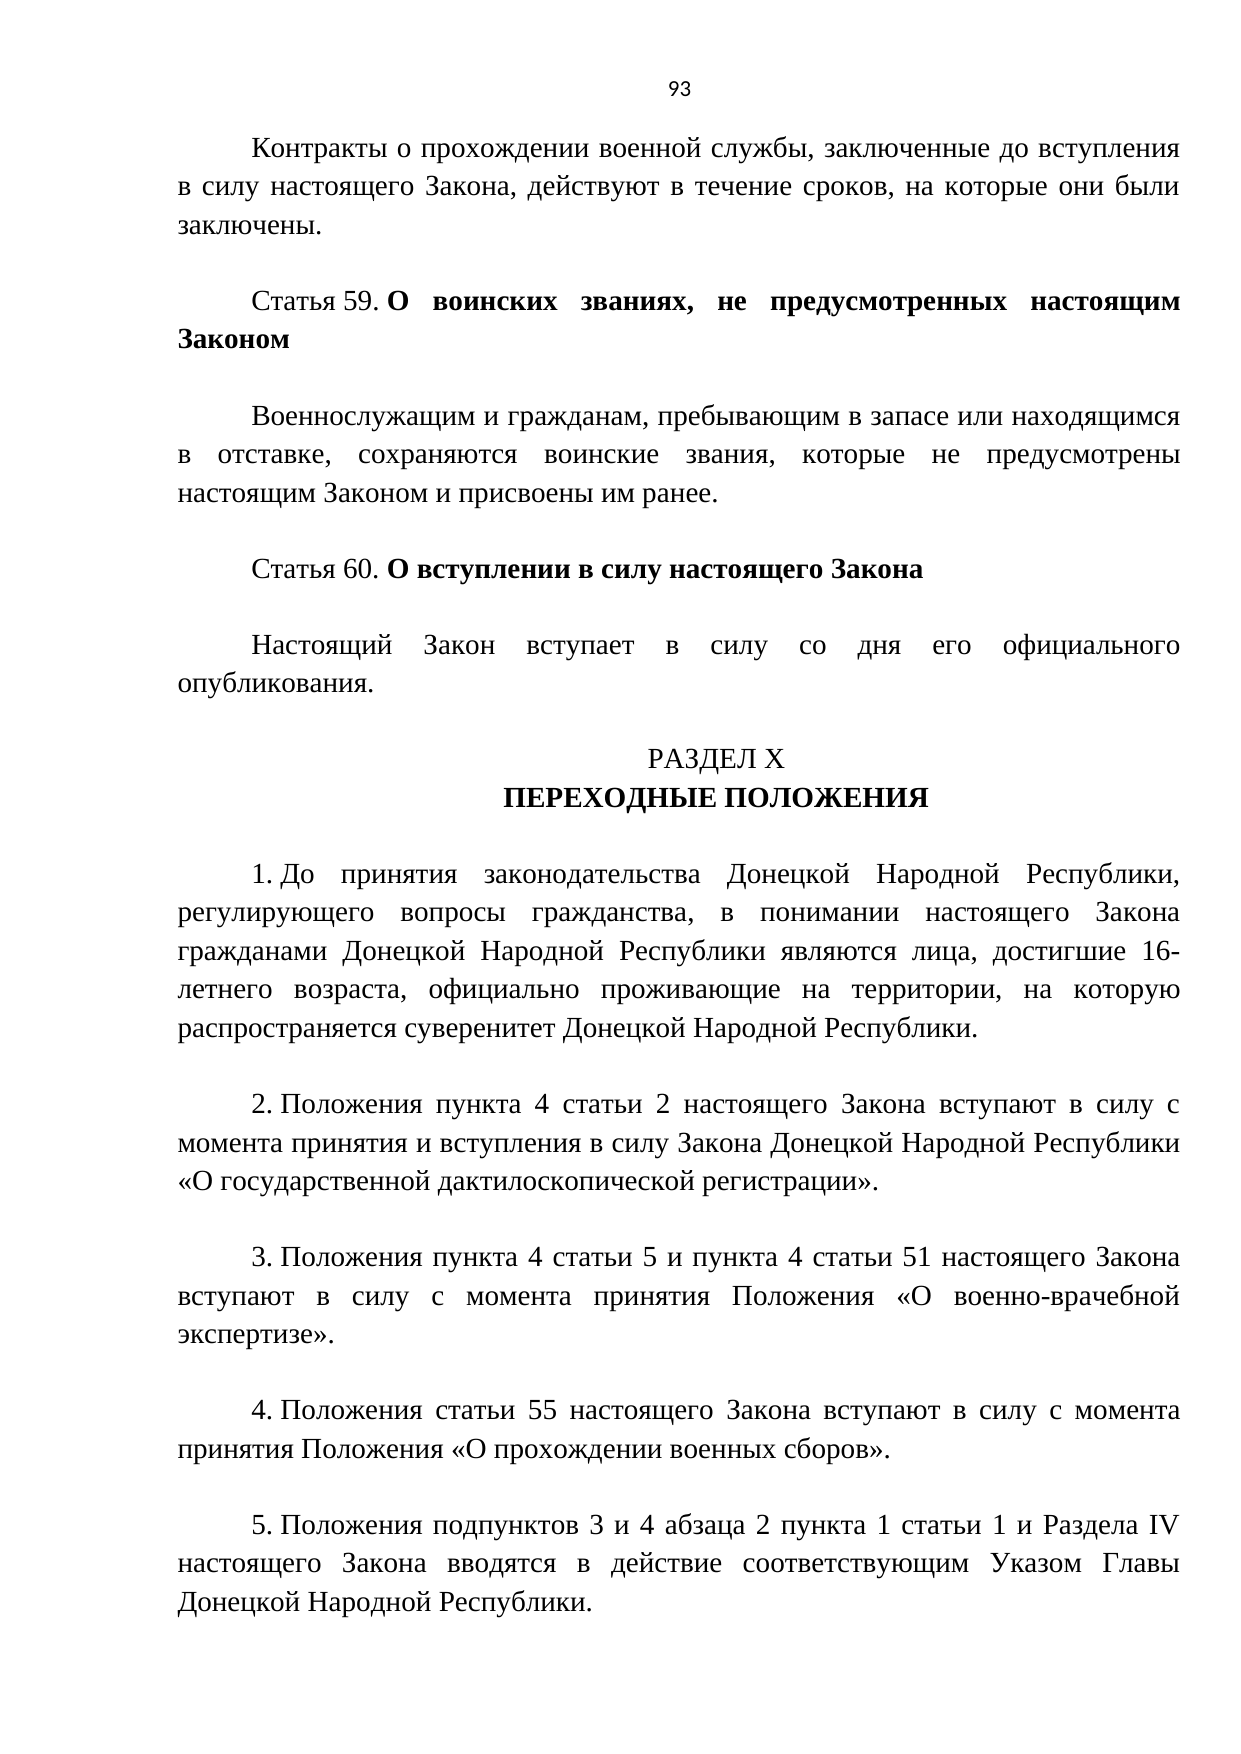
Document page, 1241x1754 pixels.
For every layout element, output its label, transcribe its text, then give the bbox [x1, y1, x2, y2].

text 2. Положения пункта 4 статьи 2 настоящего Закона вступают в силу с момента принятия и вступления в силу Закона Донецкой Народной Республики «О государственной дактилоскопической регистрации». [177, 1086, 1181, 1197]
text Контракты о прохождении военной службы, заключенные до вступления в силу настоящего Закона, действуют в течение сроков, на которые они были заключены. [177, 130, 1181, 241]
text 1. До принятия законодательства Донецкой Народной Республики, регулирующего вопросы гражданства, в понимании настоящего Закона гражданами Донецкой Народной Республики являются лица, достигшие 16-летнего возраста, официально проживающие на территории, на которую распространяется суверенитет Донецкой Народной Республики. [177, 856, 1181, 1044]
text Статья 60. О вступлении в силу настоящего Закона [177, 551, 1181, 584]
text 5. Положения подпунктов 3 и 4 абзаца 2 пункта 1 статьи 1 и Раздела IV настоящего Закона вводятся в действие соответствующим Указом Главы Донецкой Народной Республики. [177, 1507, 1181, 1618]
text 3. Положения пункта 4 статьи 5 и пункта 4 статьи 51 настоящего Закона вступают в силу с момента принятия Положения «О военно-врачебной экспертизе». [177, 1239, 1181, 1350]
text Раздел Х [177, 741, 1181, 775]
text 4. Положения статьи 55 настоящего Закона вступают в силу с момента принятия Положения «О прохождении военных сборов». [177, 1392, 1181, 1464]
text Статья 59. О воинских званиях, не предусмотренных настоящим Законом [177, 283, 1181, 355]
text Военнослужащим и гражданам, пребывающим в запасе или находящимся в отставке, сохраняются воинские звания, которые не предусмотрены настоящим Законом и присвоены им ранее. [177, 398, 1181, 508]
text ПЕРЕХОДНЫЕ ПОЛОЖЕНИЯ [177, 780, 1181, 813]
text Настоящий Закон вступает в силу со дня его официального опубликования. [177, 627, 1181, 699]
